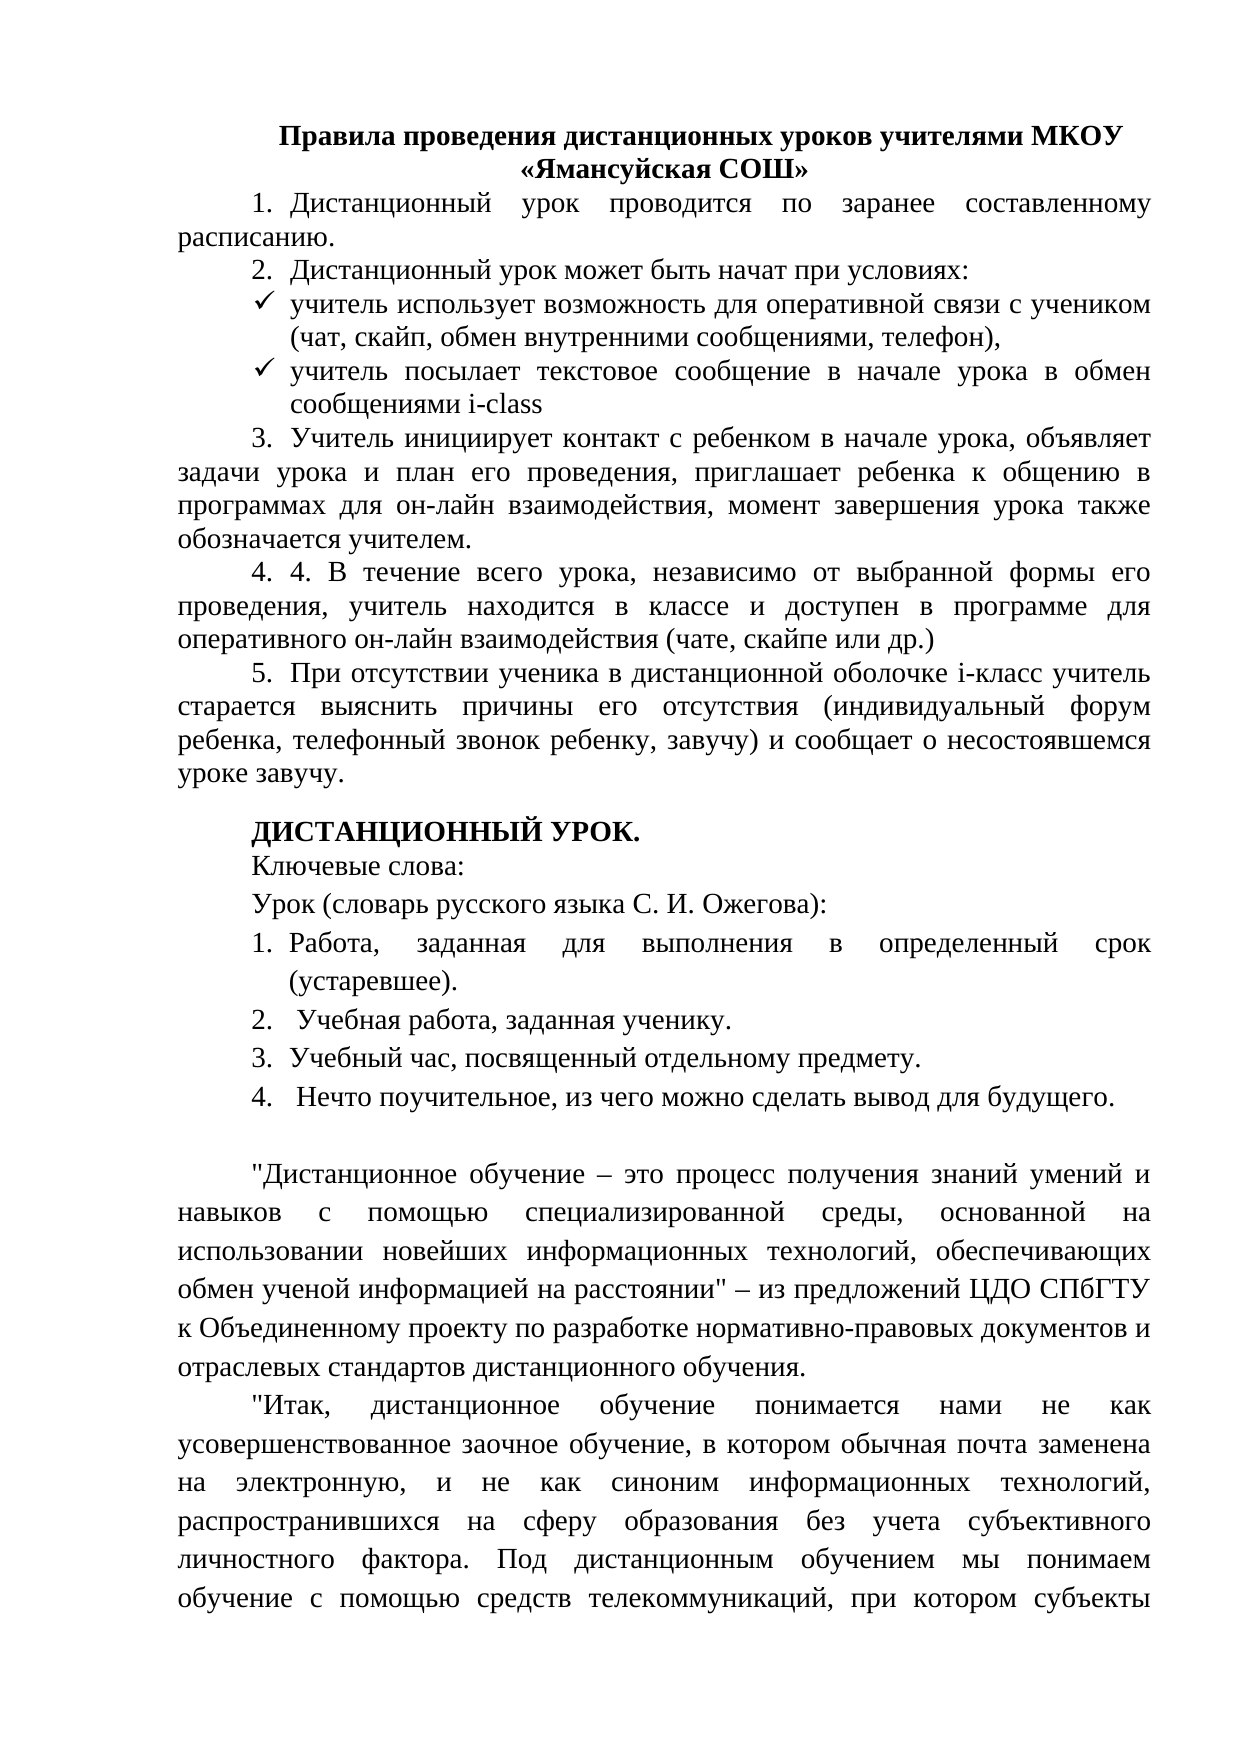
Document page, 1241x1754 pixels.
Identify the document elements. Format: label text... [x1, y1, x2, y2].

list Работа, заданная для выполнения в определенный срок (устаревшее). [251, 925, 1152, 997]
list учитель использует возможность для оперативной связи с учеником (чат, скайп, обмен внутренними сообщениями, телефон), [252, 286, 1152, 353]
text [177, 1387, 1152, 1613]
text "Дистанционное обучение – это процесс получения знаний умений и навыков с помощью специализированной среды, основанной на использовании новейших информационных технологий, обеспечивающих обмен ученой информацией на расстоянии" – из предложений ЦДО СПбГТУ к Объединенному проекту по разработке нормативно-правовых документов и отраслевых стандартов дистанционного обучения. [177, 1156, 1152, 1382]
list Ключевые слова: [177, 848, 1152, 881]
list При отсутствии ученика в дистанционной оболочке i-класс учитель старается выяснить причины его отсутствия (индивидуальный форум ребенка, телефонный звонок ребенку, завучу) и сообщает о несостоявшемся уроке завучу. [177, 655, 1152, 789]
list Урок (словарь русского языка С. И. Ожегова): [177, 886, 1152, 920]
list учитель посылает текстовое сообщение в начале урока в обмен сообщениями i-class [252, 353, 1152, 420]
list Учитель инициирует контакт с ребенком в начале урока, объявляет задачи урока и план его проведения, приглашает ребенка к общению в программах для он-лайн взаимодействия, момент завершения урока также обозначается учителем. [177, 420, 1152, 554]
list Учебный час, посвященный отдельному предмету. [251, 1040, 1152, 1074]
list Дистанционный урок проводится по заранее составленному расписанию. [177, 185, 1152, 252]
list 4. В течение всего урока, независимо от выбранной формы его проведения, учитель находится в классе и доступен в программе для оперативного он-лайн взаимодействия (чате, скайпе или др.) [177, 554, 1152, 655]
list Нечто поучительное, из чего можно сделать вывод для будущего. [251, 1079, 1152, 1112]
text ДИСТАНЦИОННЫЙ УРОК. [177, 814, 1152, 848]
list Дистанционный урок может быть начат при условиях: [177, 252, 1152, 286]
list Учебная работа, заданная ученику. [251, 1002, 1152, 1035]
text Правила проведения дистанционных уроков учителями МКОУ «Ямансуйская СОШ» [177, 118, 1152, 185]
